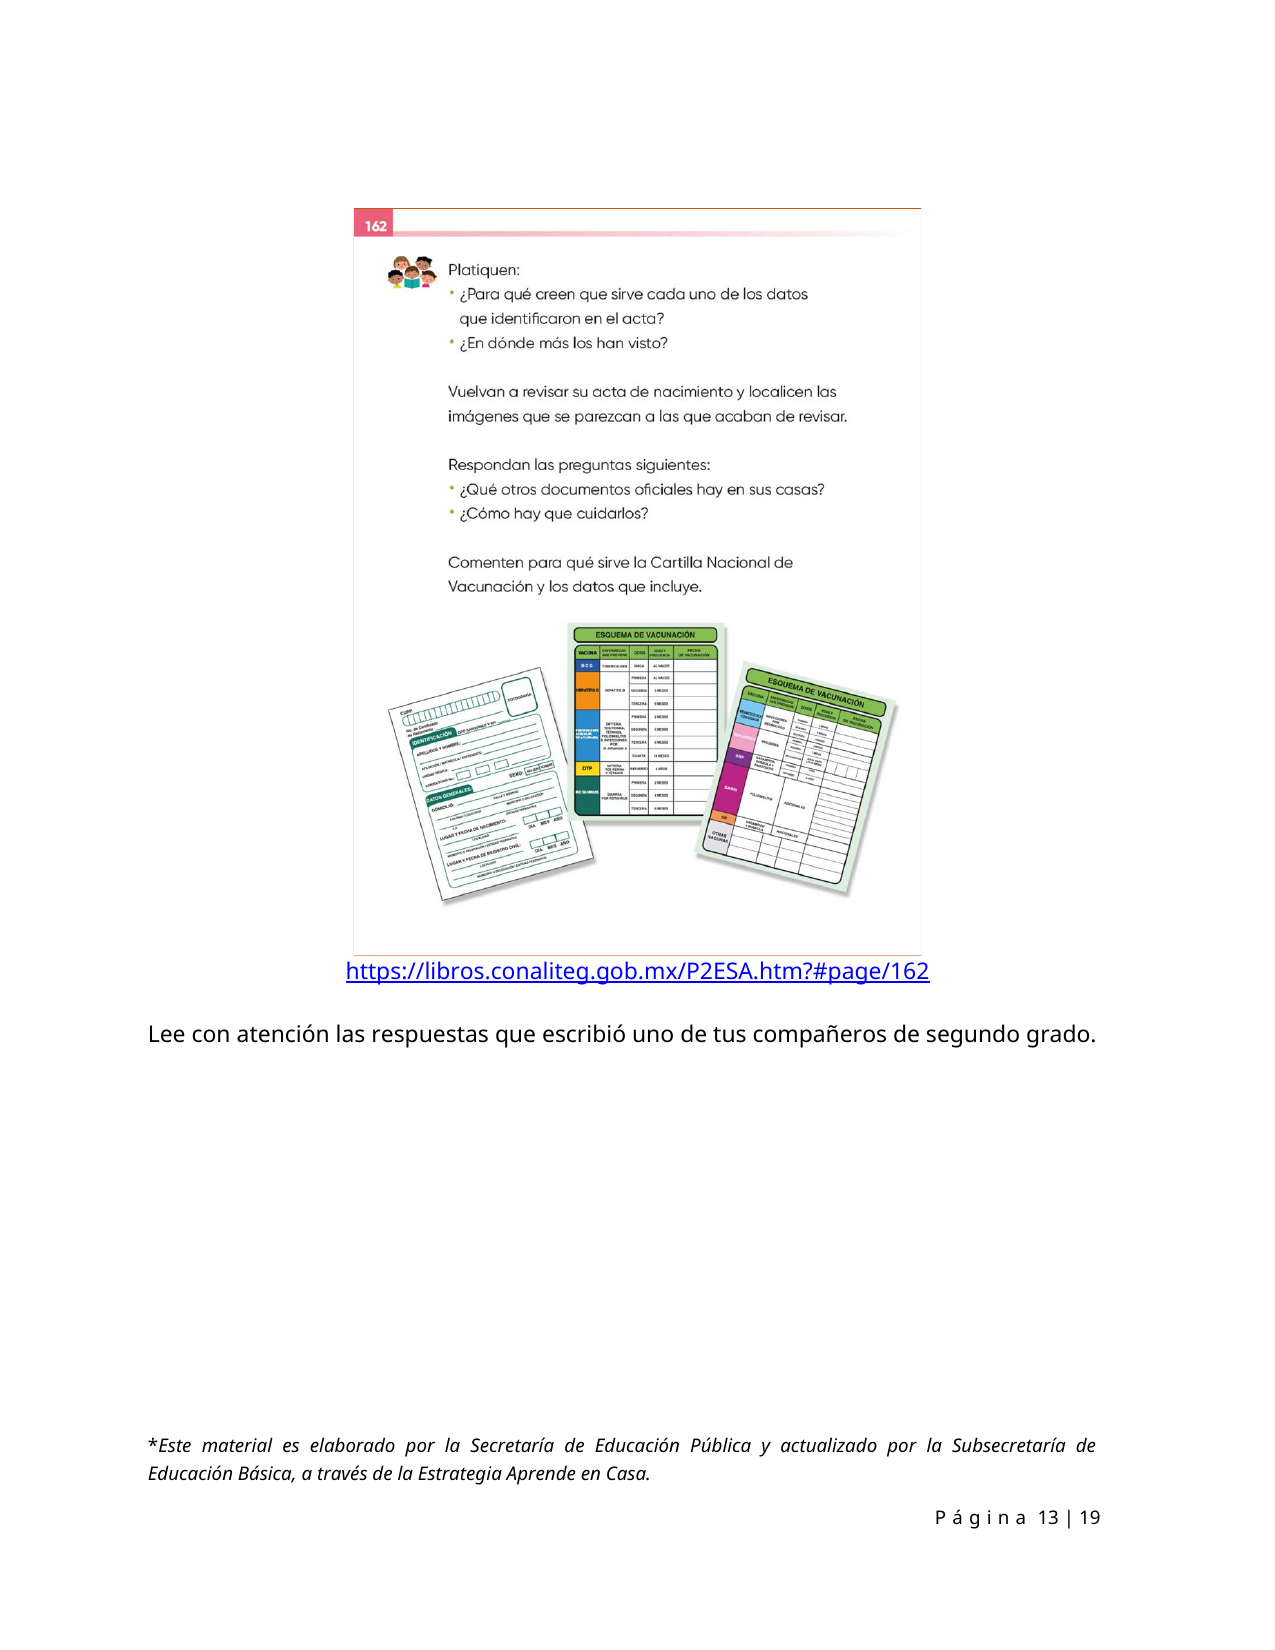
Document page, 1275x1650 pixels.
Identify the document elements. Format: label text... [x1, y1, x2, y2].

text Lee con atención las respuestas que escribió uno de tus compañeros de segundo grado. [148, 1018, 1127, 1049]
picture [353, 208, 922, 956]
text https://libros.conaliteg.gob.mx/P2ESA.htm?#page/162 [148, 955, 1127, 986]
